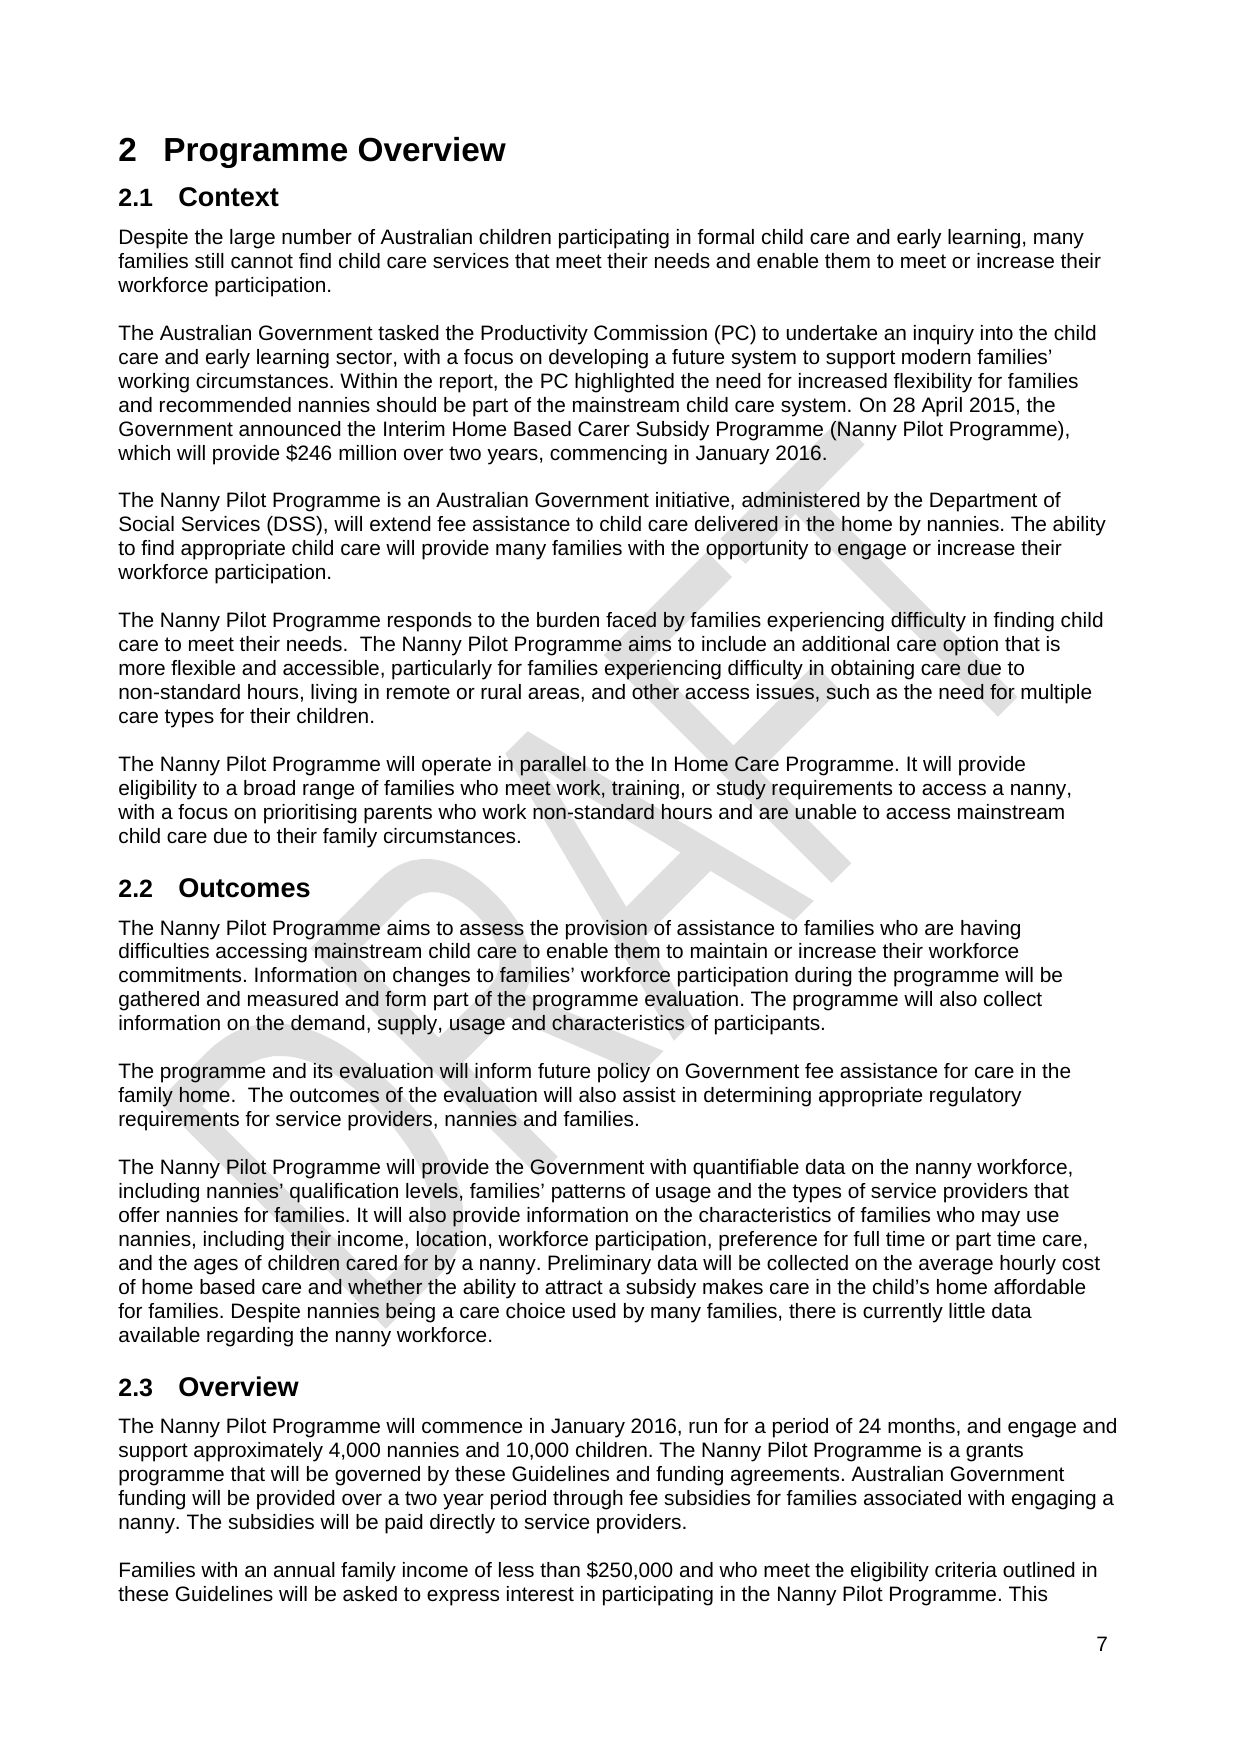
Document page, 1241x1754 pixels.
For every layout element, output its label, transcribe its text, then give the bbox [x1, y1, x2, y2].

text The programme and its evaluation will inform future policy on Government fee assistance for care in the family home. The outcomes of the evaluation will also assist in determining appropriate regulatory requirements for service providers, nannies and families. [118, 1059, 1107, 1131]
subtitle Outcomes [118, 872, 1107, 903]
text The Nanny Pilot Programme aims to assess the provision of assistance to families who are having difficulties accessing mainstream child care to enable them to maintain or increase their workforce commitments. Information on changes to families’ workforce participation during the programme will be gathered and measured and form part of the programme evaluation. The programme will also collect information on the demand, supply, usage and characteristics of participants. [118, 915, 1107, 1035]
text The Nanny Pilot Programme will operate in parallel to the In Home Care Programme. It will provide eligibility to a broad range of families who meet work, training, or study requirements to access a nanny, with a focus on prioritising parents who work non-standard hours and are unable to access mainstream child care due to their family circumstances. [118, 752, 1107, 848]
subtitle Programme Overview [118, 130, 1107, 168]
subtitle Context [118, 181, 1107, 212]
text The Nanny Pilot Programme is an Australian Government initiative, administered by the Department of Social Services (DSS), will extend fee assistance to child care delivered in the home by nannies. The ability to find appropriate child care will provide many families with the opportunity to engage or increase their workforce participation. [118, 488, 1107, 584]
subtitle Overview [118, 1371, 1107, 1402]
text The Nanny Pilot Programme will provide the Government with quantifiable data on the nanny workforce, including nannies’ qualification levels, families’ patterns of usage and the types of service providers that offer nannies for families. It will also provide information on the characteristics of families who may use nannies, including their income, location, workforce participation, preference for full time or part time care, and the ages of children cared for by a nanny. Preliminary data will be collected on the average hourly cost of home based care and whether the ability to attract a subsidy makes care in the child’s home affordable for families. Despite nannies being a care choice used by many families, there is currently little data available regarding the nanny workforce. [118, 1155, 1107, 1347]
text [118, 1558, 1107, 1606]
text The Australian Government tasked the Productivity Commission (PC) to undertake an inquiry into the child care and early learning sector, with a focus on developing a future system to support modern families’ working circumstances. Within the report, the PC highlighted the need for increased flexibility for families and recommended nannies should be part of the mainstream child care system. On 28 April 2015, the Government announced the Interim Home Based Carer Subsidy Programme (Nanny Pilot Programme), which will provide $246 million over two years, commencing in January 2016. [118, 321, 1107, 464]
text The Nanny Pilot Programme responds to the burden faced by families experiencing difficulty in finding child care to meet their needs. The Nanny Pilot Programme aims to include an additional care option that is more flexible and accessible, particularly for families experiencing difficulty in obtaining care due to non-standard hours, living in remote or rural areas, and other access issues, such as the need for multiple care types for their children. [118, 608, 1107, 728]
text The Nanny Pilot Programme will commence in January 2016, run for a period of 24 months, and engage and support approximately 4,000 nannies and 10,000 children. The Nanny Pilot Programme is a grants programme that will be governed by these Guidelines and funding agreements. Australian Government funding will be provided over a two year period through fee subsidies for families associated with engaging a nanny. The subsidies will be paid directly to service providers. [118, 1414, 1125, 1534]
text Despite the large number of Australian children participating in formal child care and early learning, many families still cannot find child care services that meet their needs and enable them to meet or increase their workforce participation. [118, 225, 1107, 297]
